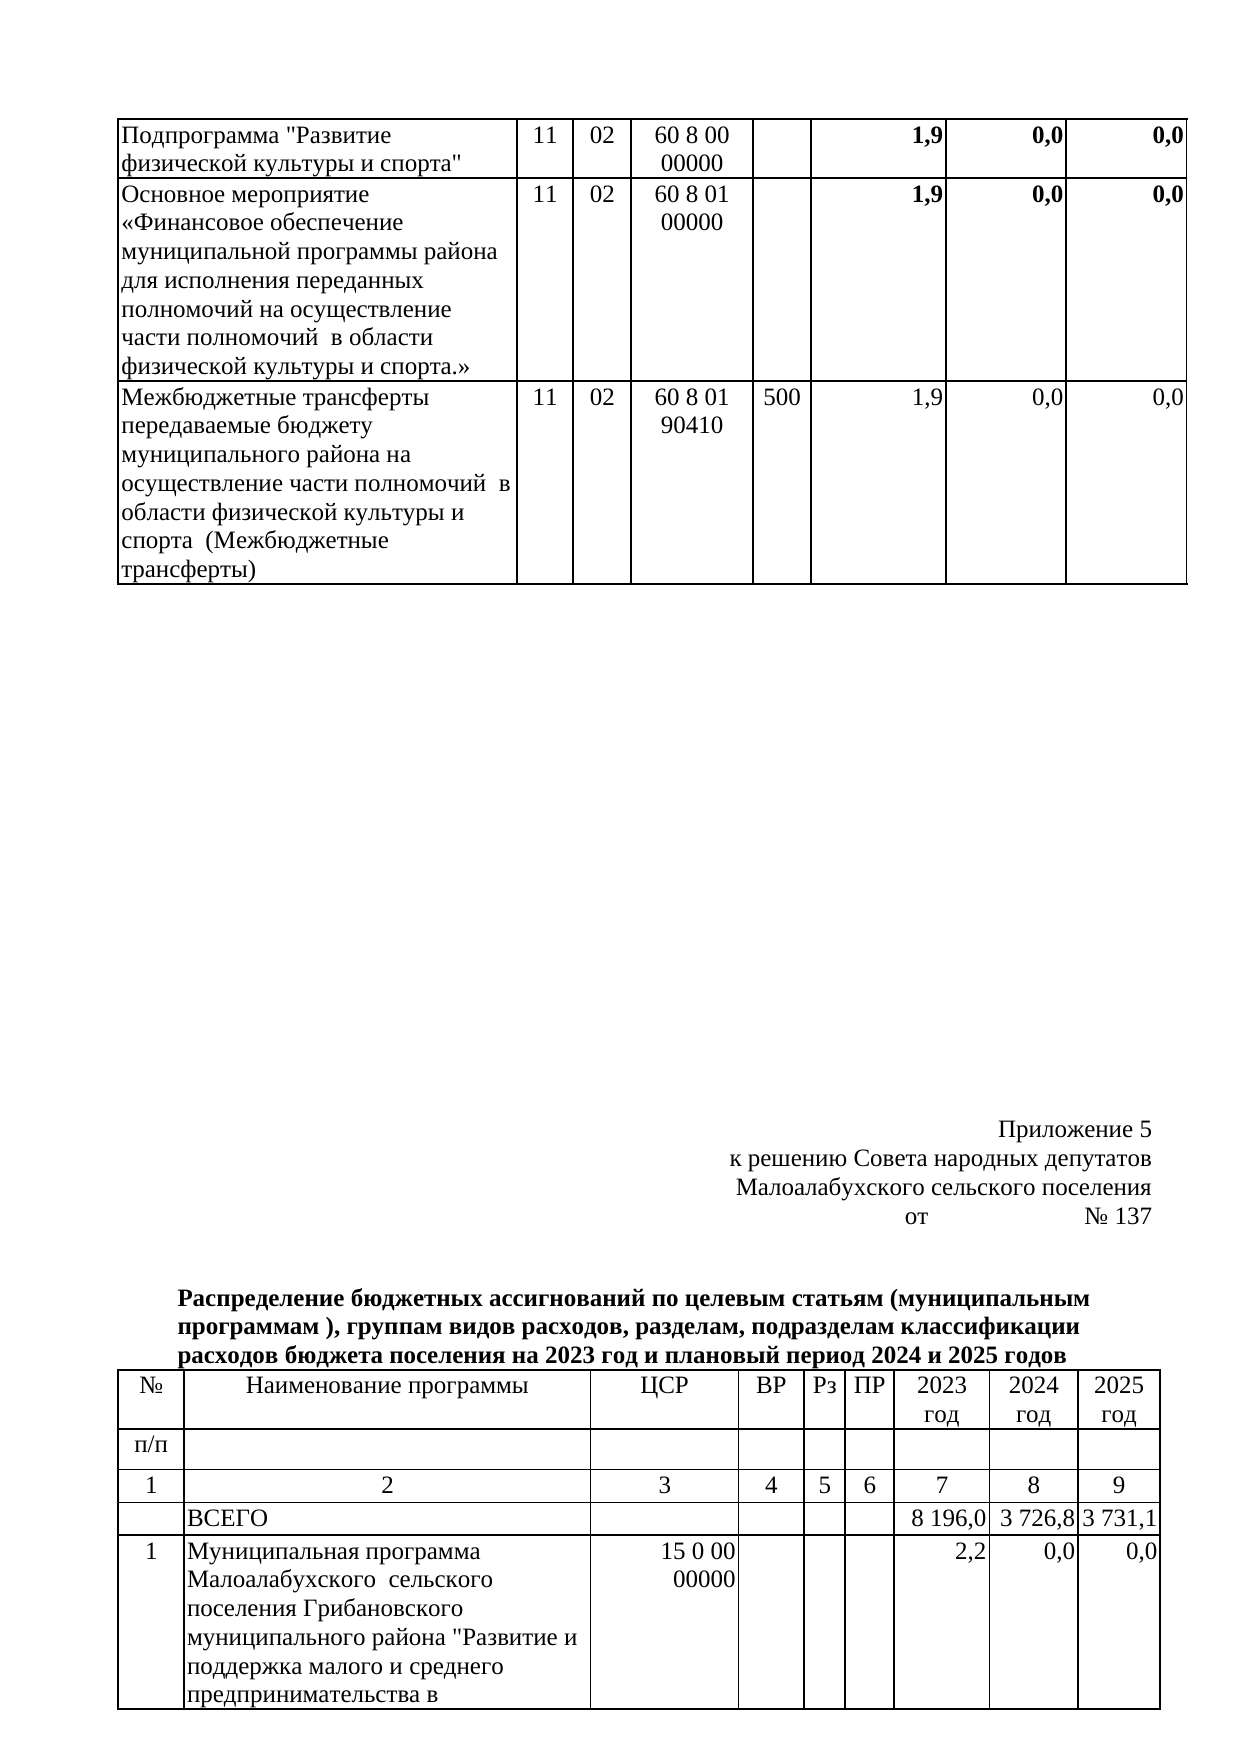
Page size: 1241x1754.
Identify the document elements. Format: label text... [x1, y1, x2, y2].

table_cell 8 [990, 1470, 1077, 1501]
table_cell 9 [1079, 1470, 1159, 1501]
table_header 2025 год [1079, 1371, 1159, 1428]
table_cell 7 [895, 1470, 989, 1501]
table_cell 60 8 00 00000 [632, 120, 752, 177]
table_cell Основное мероприятие «Финансовое обеспечение муниципальной программы района для исполнения переданных полномочий на осуществление части полномочий в области физической культуры и спорта.» [119, 179, 516, 380]
table_cell 60 8 01 90410 [632, 382, 752, 583]
table_header ПР [846, 1371, 893, 1428]
table_header Рз [805, 1371, 844, 1428]
table_cell 0,0 [990, 1536, 1077, 1708]
table_cell 3 [591, 1470, 738, 1501]
table_cell Подпрограмма "Развитие физической культуры и спорта" [119, 120, 516, 177]
table_cell [846, 1430, 893, 1468]
table_cell [1079, 1430, 1159, 1468]
table_cell 1,9 [812, 382, 945, 583]
table_cell 6 [846, 1470, 893, 1501]
table_cell 3 726,8 [990, 1503, 1077, 1534]
table_cell 0,0 [1067, 120, 1186, 177]
table_header № [119, 1371, 183, 1428]
table_header 2024 год [990, 1371, 1077, 1428]
table_cell 0,0 [1067, 382, 1186, 583]
table_cell 0,0 [1079, 1536, 1159, 1708]
table_cell [185, 1430, 590, 1468]
table_cell ВСЕГО [185, 1503, 590, 1534]
table_cell 0,0 [947, 179, 1065, 380]
table_cell 0,0 [947, 120, 1065, 177]
table_cell 02 [574, 382, 630, 583]
table_cell [591, 1430, 738, 1468]
table_cell [591, 1503, 738, 1534]
table_cell 3 731,1 [1079, 1503, 1159, 1534]
text Приложение 5 [177, 1114, 1152, 1143]
table_cell 4 [739, 1470, 803, 1501]
table_cell [754, 120, 810, 177]
table_cell 11 [518, 382, 572, 583]
table_cell 5 [805, 1470, 844, 1501]
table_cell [185, 1536, 590, 1708]
table_cell [739, 1536, 803, 1708]
text к решению Совета народных депутатов [177, 1143, 1152, 1172]
table_cell 0,0 [947, 382, 1065, 583]
table_cell 1,9 [812, 179, 945, 380]
table_cell 500 [754, 382, 810, 583]
table_cell 15 0 00 00000 [591, 1536, 738, 1708]
table_cell 1,9 [812, 120, 945, 177]
table_cell [739, 1503, 803, 1534]
table_cell [895, 1430, 989, 1468]
table_header ЦСР [591, 1371, 738, 1428]
table_cell [990, 1430, 1077, 1468]
table_header 2023 год [895, 1371, 989, 1428]
text Распределение бюджетных ассигнований по целевым статьям (муниципальным программам ), группам видов расходов, разделам, подразделам классификации расходов бюджета поселения на 2023 год и плановый период 2024 и 2025 годов [177, 1283, 1152, 1369]
table_header ВР [739, 1371, 803, 1428]
table_cell Межбюджетные трансферты передаваемые бюджету муниципального района на осуществление части полномочий в области физической культуры и спорта (Межбюджетные трансферты) [119, 382, 516, 583]
table_cell [805, 1503, 844, 1534]
text от № 137 [177, 1201, 1152, 1229]
table_cell 1 [119, 1470, 183, 1501]
table_cell 11 [518, 120, 572, 177]
table_cell 02 [574, 120, 630, 177]
table_cell п/п [119, 1430, 183, 1468]
table_cell 2 [185, 1470, 590, 1501]
table_cell [739, 1430, 803, 1468]
table_cell [846, 1536, 893, 1708]
table_cell 02 [574, 179, 630, 380]
table_header Наименование программы [185, 1371, 590, 1428]
table_cell 60 8 01 00000 [632, 179, 752, 380]
table_cell 0,0 [1067, 179, 1186, 380]
table_cell [805, 1430, 844, 1468]
table_cell [754, 179, 810, 380]
text Малоалабухского сельского поселения [177, 1172, 1152, 1201]
table_cell [805, 1536, 844, 1708]
table_cell 2,2 [895, 1536, 989, 1708]
table_cell [846, 1503, 893, 1534]
table_cell [119, 1503, 183, 1534]
table_cell 1 [119, 1536, 183, 1708]
table_cell 8 196,0 [895, 1503, 989, 1534]
table_cell 11 [518, 179, 572, 380]
